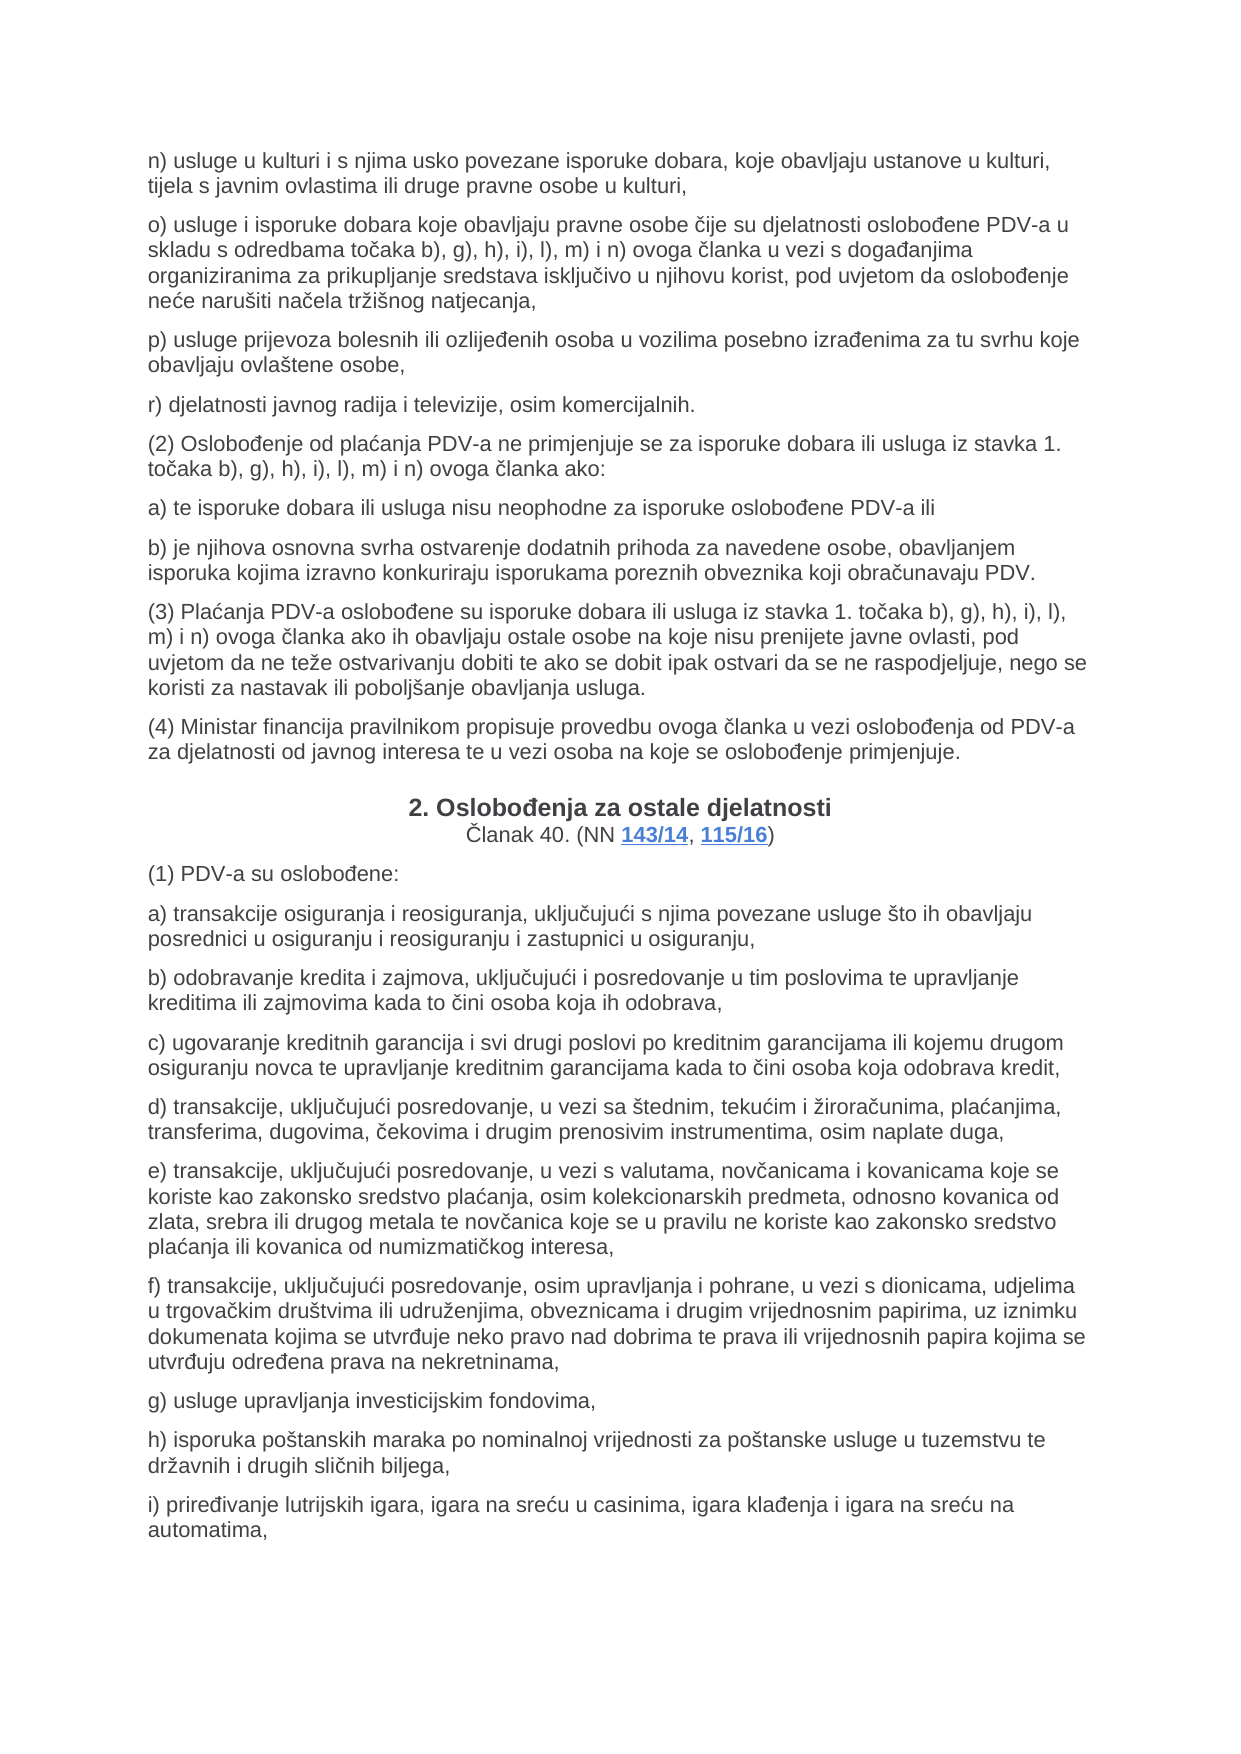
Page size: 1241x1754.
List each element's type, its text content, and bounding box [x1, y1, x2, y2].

text i) priređivanje lutrijskih igara, igara na sreću u casinima, igara klađenja i igara na sreću na automatima, [148, 1492, 1093, 1542]
text (2) Oslobođenje od plaćanja PDV-a ne primjenjuje se za isporuke dobara ili usluga iz stavka 1. točaka b), g), h), i), l), m) i n) ovoga članka ako: [148, 431, 1093, 481]
text (1) PDV-a su oslobođene: [148, 861, 1093, 886]
text c) ugovaranje kreditnih garancija i svi drugi poslovi po kreditnim garancijama ili kojemu drugom osiguranju novca te upravljanje kreditnim garancijama kada to čini osoba koja odobrava kredit, [148, 1029, 1093, 1080]
text p) usluge prijevoza bolesnih ili ozlijeđenih osoba u vozilima posebno izrađenima za tu svrhu koje obavljaju ovlaštene osobe, [148, 327, 1093, 377]
text h) isporuka poštanskih maraka po nominalnoj vrijednosti za poštanske usluge u tuzemstvu te državnih i drugih sličnih biljega, [148, 1427, 1093, 1478]
text 2. Oslobođenja za ostale djelatnosti [148, 780, 1093, 822]
text a) transakcije osiguranja i reosiguranja, uključujući s njima povezane usluge što ih obavljaju posrednici u osiguranju i reosiguranju i zastupnici u osiguranju, [148, 900, 1093, 951]
text f) transakcije, uključujući posredovanje, osim upravljanja i pohrane, u vezi s dionicama, udjelima u trgovačkim društvima ili udruženjima, obveznicama i drugim vrijednosnim papirima, uz iznimku dokumenata kojima se utvrđuje neko pravo nad dobrima te prava ili vrijednosnih papira kojima se utvrđuju određena prava na nekretninama, [148, 1273, 1093, 1374]
text d) transakcije, uključujući posredovanje, u vezi sa štednim, tekućim i žiroračunima, plaćanjima, transferima, dugovima, čekovima i drugim prenosivim instrumentima, osim naplate duga, [148, 1094, 1093, 1144]
text (4) Ministar financija pravilnikom propisuje provedbu ovoga članka u vezi oslobođenja od PDV-a za djelatnosti od javnog interesa te u vezi osoba na koje se oslobođenje primjenjuje. [148, 714, 1093, 764]
text g) usluge upravljanja investicijskim fondovima, [148, 1388, 1093, 1413]
text Članak 40. (NN 143/14, 115/16) [148, 822, 1093, 847]
text e) transakcije, uključujući posredovanje, u vezi s valutama, novčanicama i kovanicama koje se koriste kao zakonsko sredstvo plaćanja, osim kolekcionarskih predmeta, odnosno kovanica od zlata, srebra ili drugog metala te novčanica koje se u pravilu ne koriste kao zakonsko sredstvo plaćanja ili kovanica od numizmatičkog interesa, [148, 1158, 1093, 1259]
text r) djelatnosti javnog radija i televizije, osim komercijalnih. [148, 391, 1093, 417]
text n) usluge u kulturi i s njima usko povezane isporuke dobara, koje obavljaju ustanove u kulturi, tijela s javnim ovlastima ili druge pravne osobe u kulturi, [148, 148, 1093, 198]
text (3) Plaćanja PDV-a oslobođene su isporuke dobara ili usluga iz stavka 1. točaka b), g), h), i), l), m) i n) ovoga članka ako ih obavljaju ostale osobe na koje nisu prenijete javne ovlasti, pod uvjetom da ne teže ostvarivanju dobiti te ako se dobit ipak ostvari da se ne raspodjeljuje, nego se koristi za nastavak ili poboljšanje obavljanja usluga. [148, 599, 1093, 700]
text a) te isporuke dobara ili usluga nisu neophodne za isporuke oslobođene PDV-a ili [148, 495, 1093, 520]
text o) usluge i isporuke dobara koje obavljaju pravne osobe čije su djelatnosti oslobođene PDV-a u skladu s odredbama točaka b), g), h), i), l), m) i n) ovoga članka u vezi s događanjima organiziranima za prikupljanje sredstava isključivo u njihovu korist, pod uvjetom da oslobođenje neće narušiti načela tržišnog natjecanja, [148, 212, 1093, 313]
text b) odobravanje kredita i zajmova, uključujući i posredovanje u tim poslovima te upravljanje kreditima ili zajmovima kada to čini osoba koja ih odobrava, [148, 965, 1093, 1015]
text b) je njihova osnovna svrha ostvarenje dodatnih prihoda za navedene osobe, obavljanjem isporuka kojima izravno konkuriraju isporukama poreznih obveznika koji obračunavaju PDV. [148, 534, 1093, 585]
